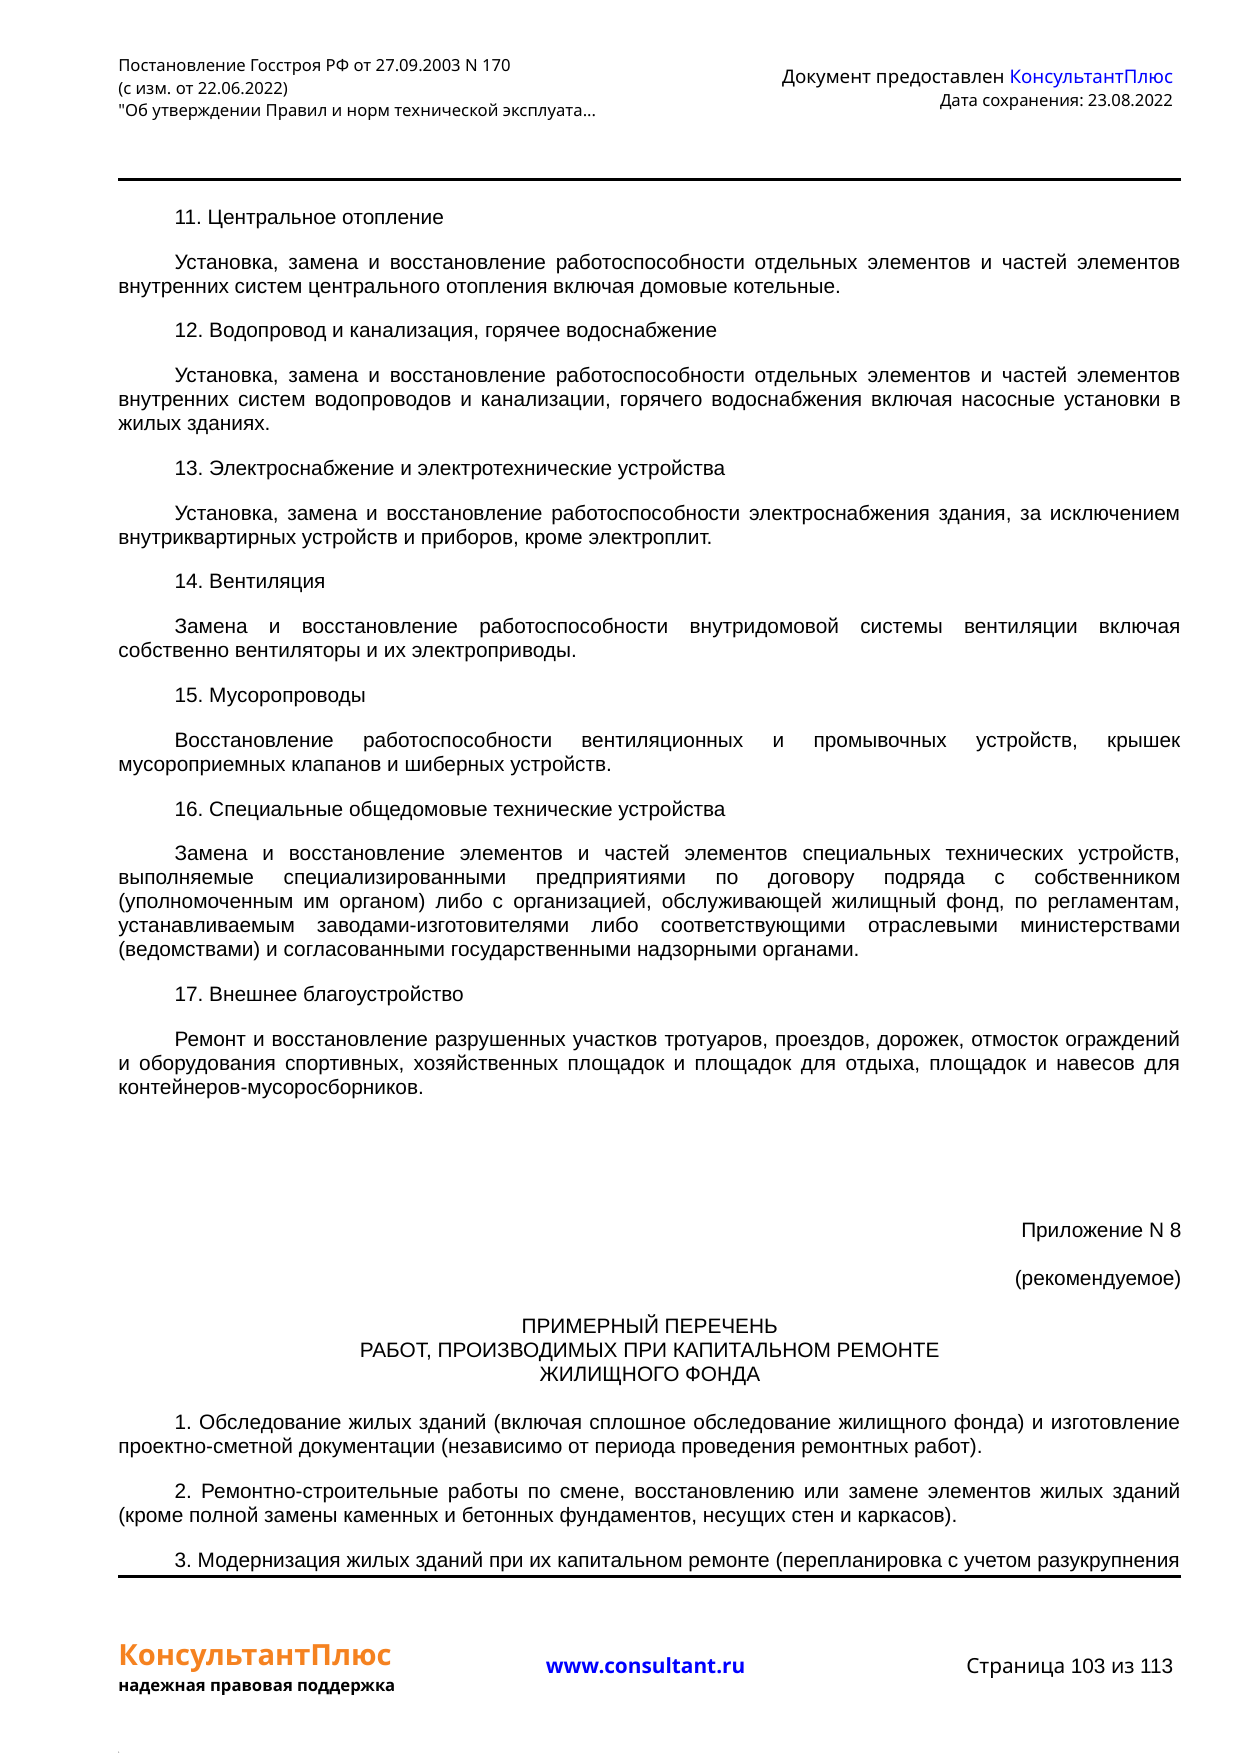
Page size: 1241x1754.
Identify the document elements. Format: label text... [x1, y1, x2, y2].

text Установка, замена и восстановление работоспособности электроснабжения здания, за исключением внутриквартирных устройств и приборов, кроме электроплит. [118, 501, 1181, 548]
text Установка, замена и восстановление работоспособности отдельных элементов и частей элементов внутренних систем водопроводов и канализации, горячего водоснабжения включая насосные установки в жилых зданиях. [118, 363, 1181, 435]
text 13. Электроснабжение и электротехнические устройства [118, 456, 1181, 480]
text ПРИМЕРНЫЙ ПЕРЕЧЕНЬ [118, 1314, 1181, 1338]
text Восстановление работоспособности вентиляционных и промывочных устройств, крышек мусороприемных клапанов и шиберных устройств. [118, 728, 1181, 776]
text 2. Ремонтно-строительные работы по смене, восстановлению или замене элементов жилых зданий (кроме полной замены каменных и бетонных фундаментов, несущих стен и каркасов). [118, 1479, 1181, 1527]
text РАБОТ, ПРОИЗВОДИМЫХ ПРИ КАПИТАЛЬНОМ РЕМОНТЕ [118, 1338, 1181, 1362]
text ЖИЛИЩНОГО ФОНДА [118, 1362, 1181, 1386]
text 1. Обследование жилых зданий (включая сплошное обследование жилищного фонда) и изготовление проектно-сметной документации (независимо от периода проведения ремонтных работ). [118, 1410, 1181, 1458]
text (рекомендуемое) [118, 1266, 1181, 1290]
text 11. Центральное отопление [118, 205, 1181, 229]
text Установка, замена и восстановление работоспособности отдельных элементов и частей элементов внутренних систем центрального отопления включая домовые котельные. [118, 249, 1181, 297]
text Приложение N 8 [118, 1218, 1181, 1242]
text 14. Вентиляция [118, 569, 1181, 593]
text Замена и восстановление элементов и частей элементов специальных технических устройств, выполняемые специализированными предприятиями по договору подряда с собственником (уполномоченным им органом) либо с организацией, обслуживающей жилищный фонд, по регламентам, устанавливаемым заводами-изготовителями либо соответствующими отраслевыми министерствами (ведомствами) и согласованными государственными надзорными органами. [118, 841, 1181, 961]
text Замена и восстановление работоспособности внутридомовой системы вентиляции включая собственно вентиляторы и их электроприводы. [118, 614, 1181, 662]
text 16. Специальные общедомовые технические устройства [118, 796, 1181, 820]
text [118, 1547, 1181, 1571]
text 17. Внешнее благоустройство [118, 982, 1181, 1006]
text Ремонт и восстановление разрушенных участков тротуаров, проездов, дорожек, отмосток ограждений и оборудования спортивных, хозяйственных площадок и площадок для отдыха, площадок и навесов для контейнеров-мусоросборников. [118, 1027, 1181, 1098]
text 12. Водопровод и канализация, горячее водоснабжение [118, 318, 1181, 342]
text 15. Мусоропроводы [118, 683, 1181, 707]
